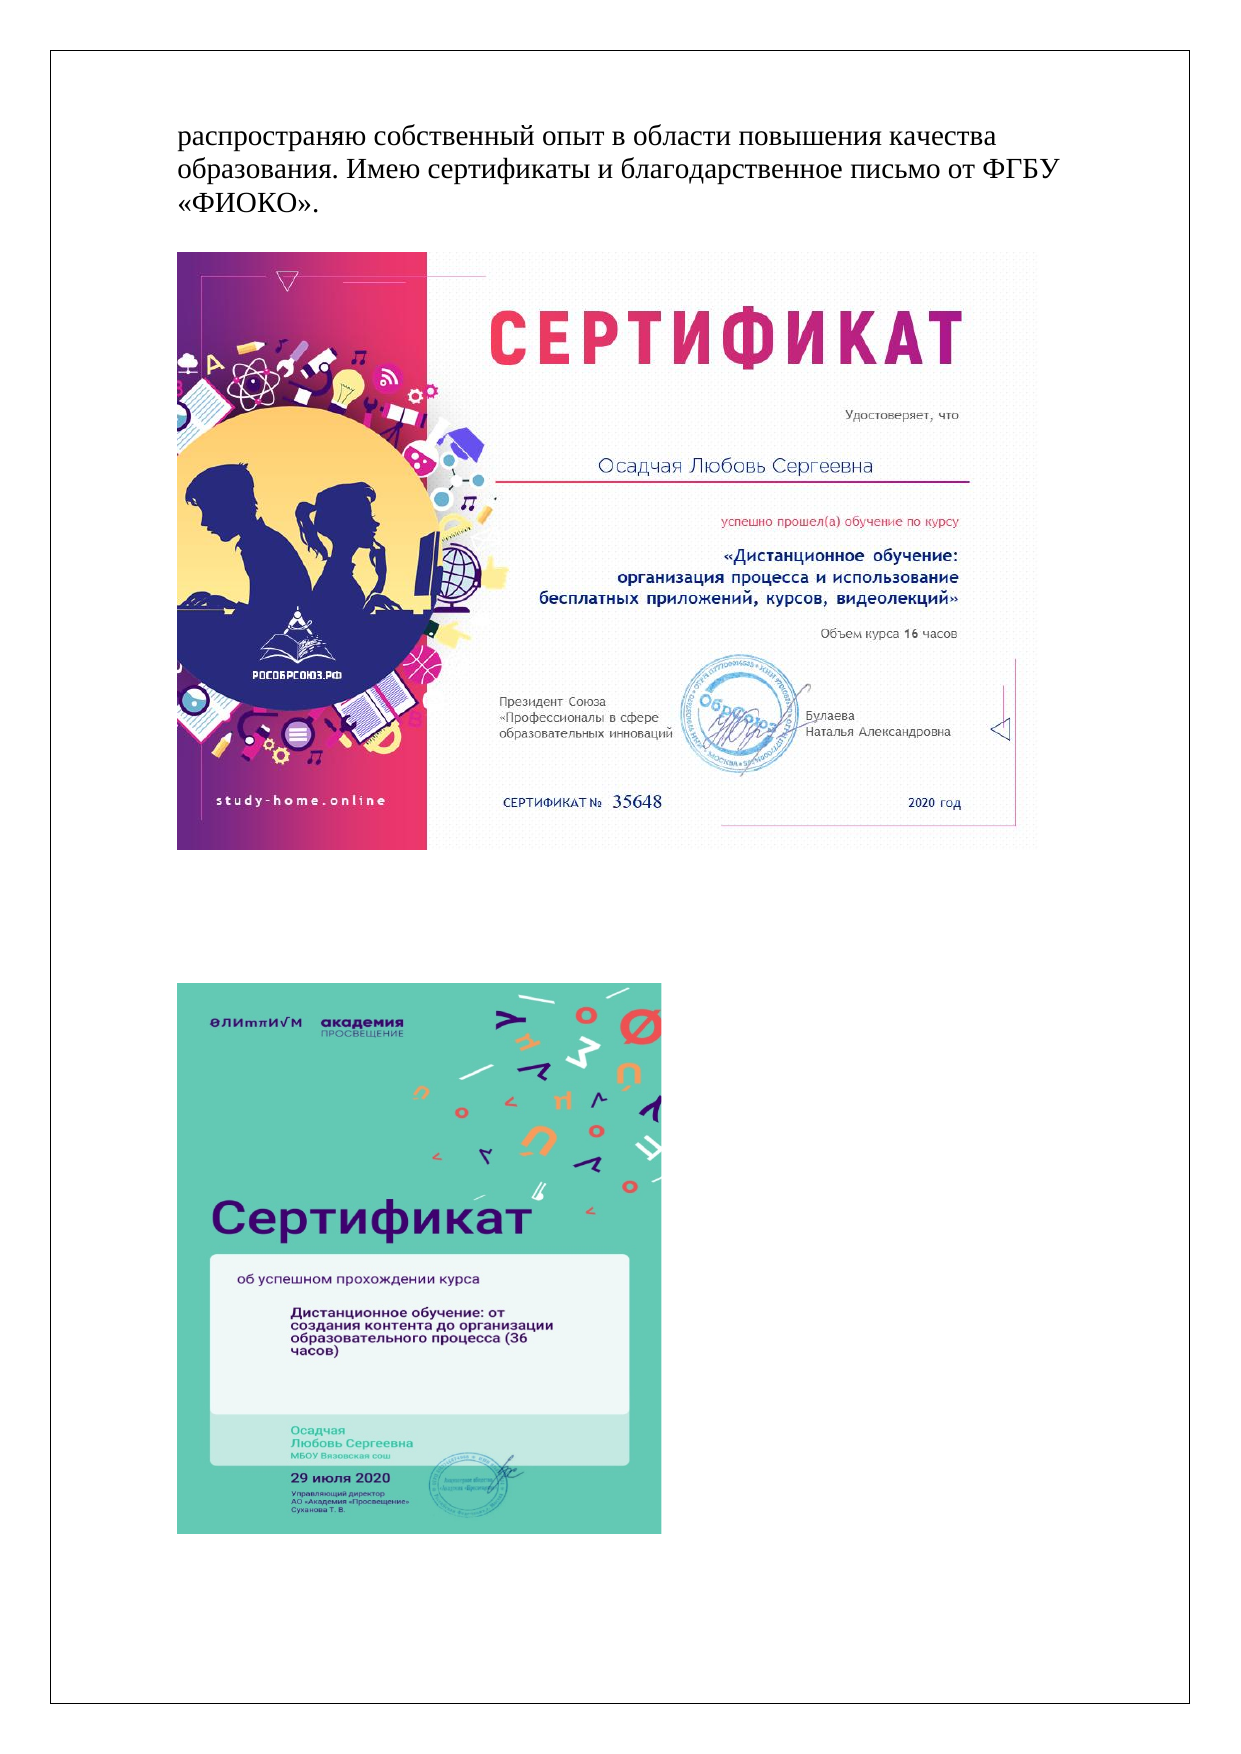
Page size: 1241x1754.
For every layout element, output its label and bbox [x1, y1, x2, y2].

picture [177, 983, 662, 1534]
text [177, 118, 1152, 219]
picture [177, 252, 1039, 850]
